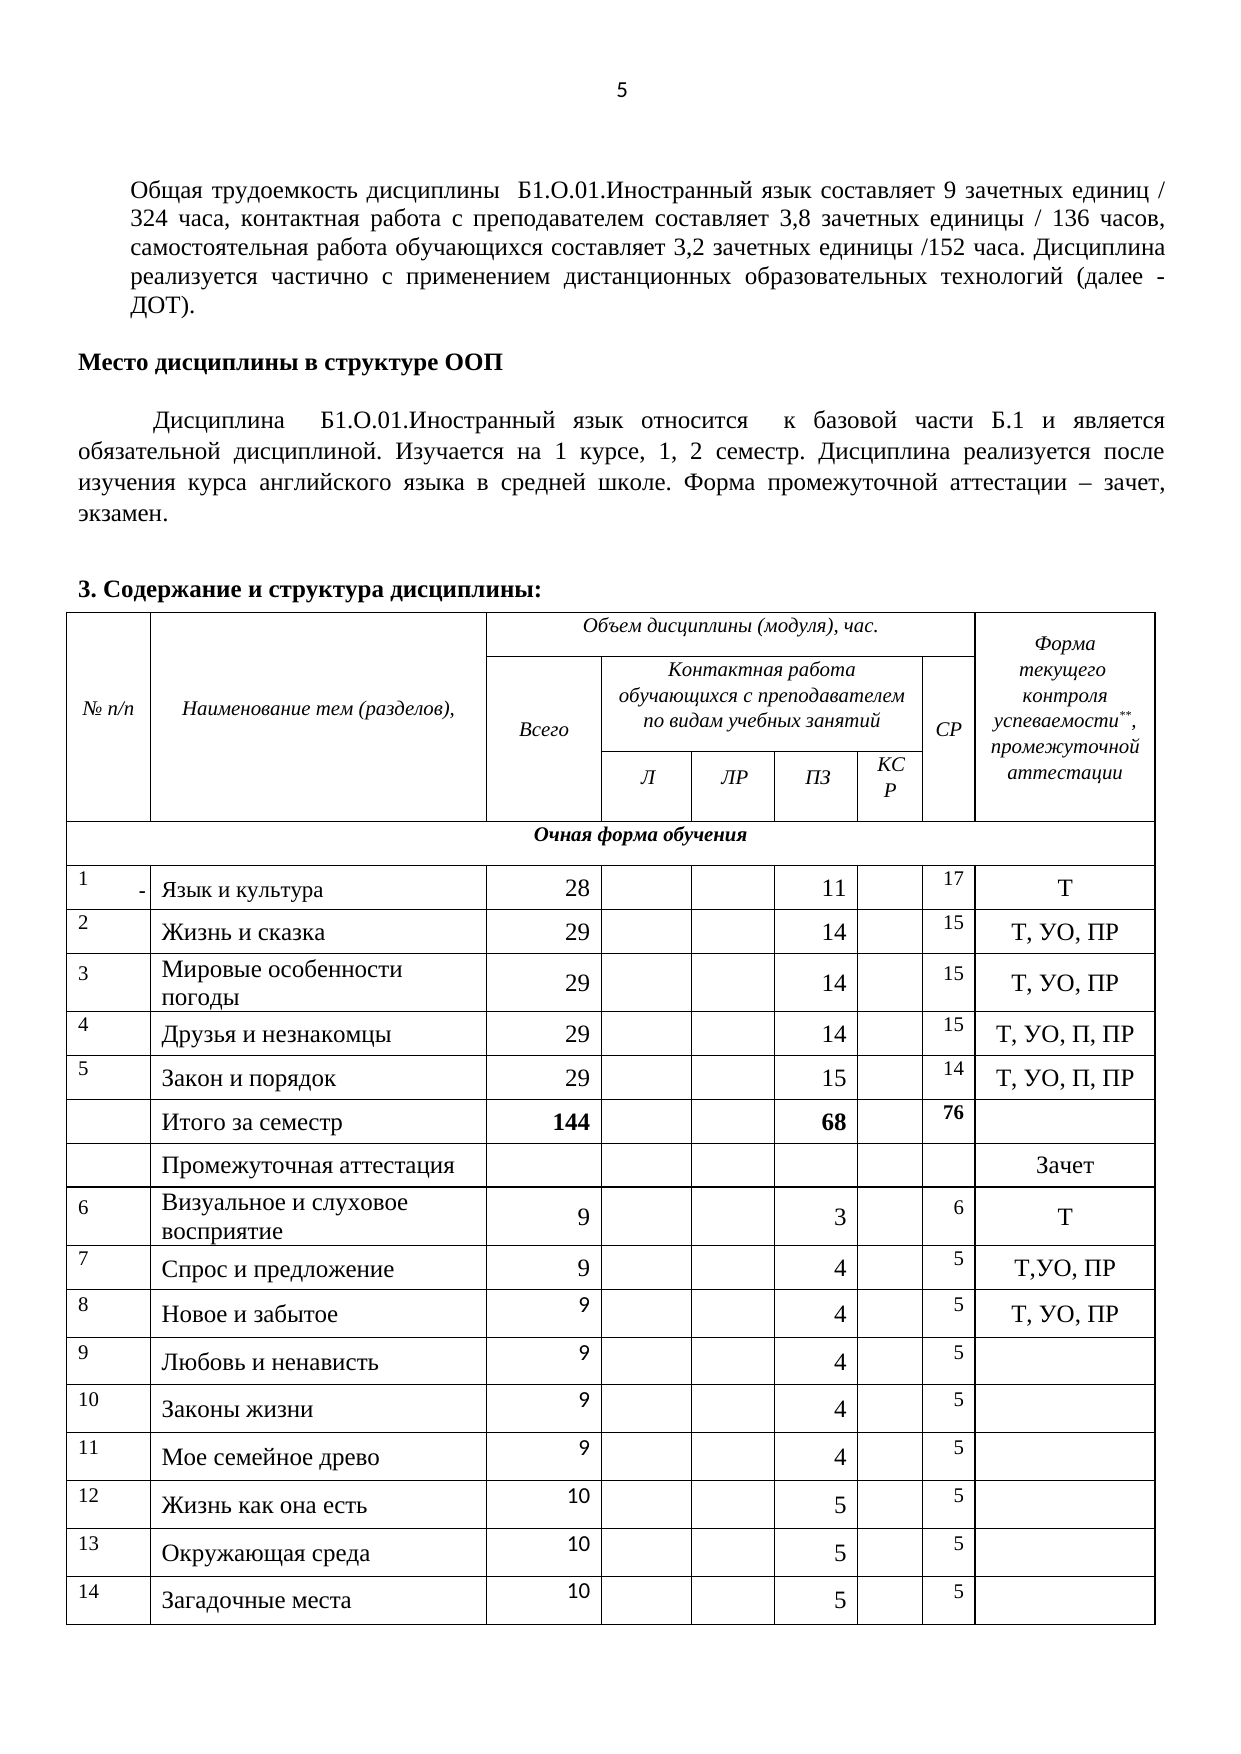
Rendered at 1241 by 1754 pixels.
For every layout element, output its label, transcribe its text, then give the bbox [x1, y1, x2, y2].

table_cell 5 [923, 1290, 974, 1337]
table_cell [976, 1100, 1154, 1143]
table_cell 7 [67, 1246, 150, 1289]
table_cell 5 [775, 1577, 857, 1623]
table_cell Язык и культура [151, 866, 486, 909]
table_cell [602, 910, 691, 953]
table_header Объем дисциплины (модуля), час. [487, 613, 974, 656]
table_cell 17 [923, 866, 974, 909]
table_cell 4 [775, 1338, 857, 1384]
table_cell 4 [67, 1012, 150, 1055]
table_cell Новое и забытое [151, 1290, 486, 1337]
table_cell [858, 1246, 922, 1289]
table_cell [602, 1529, 691, 1576]
table_cell [976, 1529, 1154, 1576]
table_cell 5 [923, 1577, 974, 1623]
table_cell 3 [67, 954, 150, 1011]
table_cell [692, 1056, 774, 1099]
table_cell 9 [487, 1338, 601, 1384]
table_cell [692, 866, 774, 909]
table_cell 29 [487, 910, 601, 953]
table_cell 10 [487, 1481, 601, 1528]
table_cell 4 [775, 1385, 857, 1432]
table_cell [692, 910, 774, 953]
table_cell [602, 1481, 691, 1528]
table_cell [858, 1290, 922, 1337]
table_cell 15 [775, 1056, 857, 1099]
table_cell [602, 954, 691, 1011]
table_cell [858, 1529, 922, 1576]
table_cell 11 [67, 1433, 150, 1480]
table_cell 14 [775, 1012, 857, 1055]
table_cell [976, 1433, 1154, 1480]
table_cell 5 [923, 1433, 974, 1480]
table_cell [692, 1144, 774, 1186]
table_cell 2 [67, 910, 150, 953]
table_cell Всего [487, 657, 601, 821]
table_cell Закон и порядок [151, 1056, 486, 1099]
table_cell Т, УО, ПР [976, 910, 1154, 953]
table_cell 15 [923, 1012, 974, 1055]
table_cell [67, 1100, 150, 1143]
table_cell 5 [67, 1056, 150, 1099]
table_cell Т [976, 866, 1154, 909]
table_cell 5 [923, 1385, 974, 1432]
table_cell 14 [775, 910, 857, 953]
table_cell Очная форма обучения [67, 822, 1154, 865]
table_cell Жизнь и сказка [151, 910, 486, 953]
table_cell Законы жизни [151, 1385, 486, 1432]
table_cell 15 [923, 910, 974, 953]
table_cell [602, 866, 691, 909]
table_cell [602, 1385, 691, 1432]
table_cell 28 [487, 866, 601, 909]
table_cell [858, 954, 922, 1011]
table_cell [692, 1433, 774, 1480]
table_cell Окружающая среда [151, 1529, 486, 1576]
table_cell 29 [487, 954, 601, 1011]
list Общая трудоемкость дисциплины Б1.О.01.Иностранный язык составляет 9 зачетных единиц / 324 часа, контактная работа с преподавателем составляет 3,8 зачетных единицы / 136 часов, самостоятельная работа обучающихся составляет 3,2 зачетных единицы /152 часа. Дисциплина реализуется частично с применением дистанционных образовательных технологий (далее - ДОТ). [130, 175, 1166, 318]
table_cell 29 [487, 1056, 601, 1099]
table_cell Загадочные места [151, 1577, 486, 1623]
table_cell [602, 1144, 691, 1186]
table_cell ПЗ [775, 752, 857, 821]
table_cell 5 [775, 1529, 857, 1576]
table_cell [858, 1433, 922, 1480]
table_cell [692, 1481, 774, 1528]
table_cell [858, 1188, 922, 1245]
table_cell 14 [775, 954, 857, 1011]
table_cell Визуальное и слуховое восприятие [151, 1188, 486, 1245]
table_cell [692, 1246, 774, 1289]
table_cell [923, 1144, 974, 1186]
table_cell 1 [67, 866, 150, 909]
table_cell 4 [775, 1290, 857, 1337]
table_cell 9 [67, 1338, 150, 1384]
table_cell [976, 1385, 1154, 1432]
table_cell [858, 1100, 922, 1143]
table_cell 10 [487, 1577, 601, 1623]
table_cell СР [923, 657, 974, 821]
table_cell [858, 1338, 922, 1384]
table_cell 76 [923, 1100, 974, 1143]
table_cell Любовь и ненависть [151, 1338, 486, 1384]
table_header Наименование тем (разделов), [151, 613, 486, 821]
table_cell [858, 866, 922, 909]
table_cell [858, 1385, 922, 1432]
table_cell [976, 1481, 1154, 1528]
table_cell 9 [487, 1246, 601, 1289]
table_cell [692, 954, 774, 1011]
table_cell Т, УО, ПР [976, 1290, 1154, 1337]
table_cell [692, 1012, 774, 1055]
table_cell 4 [775, 1246, 857, 1289]
table_cell [602, 1433, 691, 1480]
table_cell 10 [487, 1529, 601, 1576]
table_cell [858, 1144, 922, 1186]
table_cell Мировые особенности погоды [151, 954, 486, 1011]
table_cell [976, 1577, 1154, 1623]
text Дисциплина Б1.О.01.Иностранный язык относится к базовой части Б.1 и является обязательной дисциплиной. Изучается на 1 курсе, 1, 2 семестр. Дисциплина реализуется после изучения курса английского языка в средней школе. Форма промежуточной аттестации – зачет, экзамен. [78, 405, 1166, 527]
table_cell Т,УО, ПР [976, 1246, 1154, 1289]
table_cell 8 [67, 1290, 150, 1337]
table_cell [692, 1529, 774, 1576]
table_cell Контактная работа обучающихся с преподавателем по видам учебных занятий [602, 657, 922, 751]
table_cell 68 [775, 1100, 857, 1143]
table_cell Т, УО, П, ПР [976, 1012, 1154, 1055]
table_cell [602, 1577, 691, 1623]
table_cell 6 [67, 1188, 150, 1245]
table_cell Друзья и незнакомцы [151, 1012, 486, 1055]
table_cell [692, 1577, 774, 1623]
table_cell 4 [775, 1433, 857, 1480]
table_cell [858, 1056, 922, 1099]
table_cell [602, 1012, 691, 1055]
table_cell 5 [775, 1481, 857, 1528]
table_cell [602, 1246, 691, 1289]
table_cell [602, 1338, 691, 1384]
table_cell 10 [67, 1385, 150, 1432]
table_cell Т, УО, ПР [976, 954, 1154, 1011]
table_cell 9 [487, 1290, 601, 1337]
table_cell [602, 1290, 691, 1337]
table_cell 12 [67, 1481, 150, 1528]
table_cell 5 [923, 1481, 974, 1528]
table_cell 13 [67, 1529, 150, 1576]
table_cell [858, 1481, 922, 1528]
table_cell 29 [487, 1012, 601, 1055]
table_cell КСР [858, 752, 922, 821]
table_cell 5 [923, 1338, 974, 1384]
table_cell 9 [487, 1385, 601, 1432]
table_cell [976, 1338, 1154, 1384]
table_cell 144 [487, 1100, 601, 1143]
table_cell Л [602, 752, 691, 821]
table_cell [67, 1144, 150, 1186]
table_cell 15 [923, 954, 974, 1011]
table_cell 11 [775, 866, 857, 909]
table_cell [775, 1144, 857, 1186]
table_cell [858, 1577, 922, 1623]
list 3. Содержание и структура дисциплины: [78, 574, 1166, 603]
table_cell Спрос и предложение [151, 1246, 486, 1289]
table_cell 9 [487, 1188, 601, 1245]
table_cell [692, 1188, 774, 1245]
table_cell 14 [67, 1577, 150, 1623]
table_cell Т [976, 1188, 1154, 1245]
table_cell 3 [775, 1188, 857, 1245]
table_cell [692, 1385, 774, 1432]
table_cell 14 [923, 1056, 974, 1099]
table_cell Жизнь как она есть [151, 1481, 486, 1528]
table_cell Итого за семестр [151, 1100, 486, 1143]
table_cell [858, 910, 922, 953]
table_cell [602, 1056, 691, 1099]
table_cell [602, 1188, 691, 1245]
table_header № п/п [67, 613, 150, 821]
table_cell Зачет [976, 1144, 1154, 1186]
table_cell 9 [487, 1433, 601, 1480]
text Место дисциплины в структуре ООП [78, 347, 1166, 376]
table_cell 6 [923, 1188, 974, 1245]
table_cell 5 [923, 1529, 974, 1576]
table_cell Промежуточная аттестация [151, 1144, 486, 1186]
table_cell Мое семейное древо [151, 1433, 486, 1480]
table_cell [487, 1144, 601, 1186]
table_cell 5 [923, 1246, 974, 1289]
table_cell [692, 1290, 774, 1337]
table_cell [602, 1100, 691, 1143]
table_cell [692, 1100, 774, 1143]
table_cell ЛР [692, 752, 774, 821]
table_cell Т, УО, П, ПР [976, 1056, 1154, 1099]
table_header Форма текущего контроля успеваемости**, промежуточной аттестации [976, 613, 1154, 821]
table_cell [858, 1012, 922, 1055]
table_cell [692, 1338, 774, 1384]
